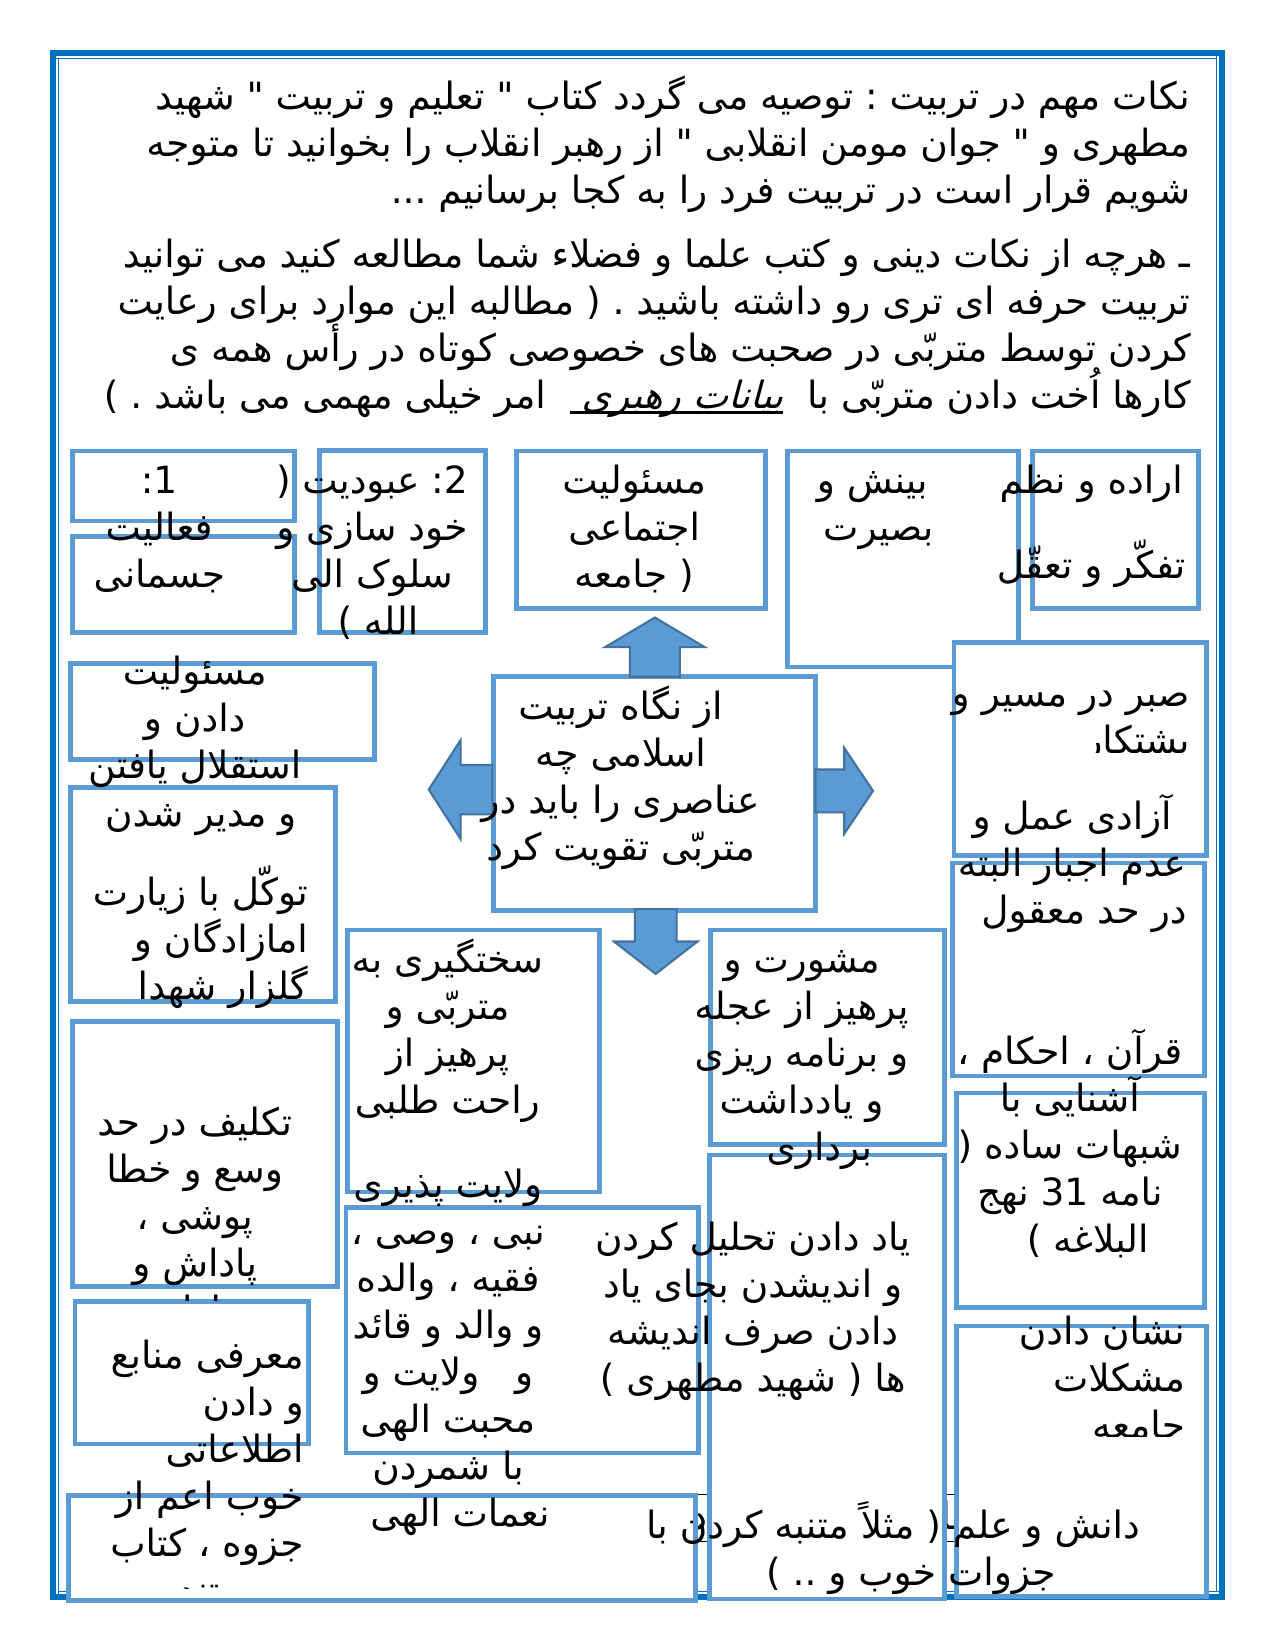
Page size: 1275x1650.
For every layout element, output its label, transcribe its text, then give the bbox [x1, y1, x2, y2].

text نکات مهم در تربیت : توصیه می گردد کتاب " تعلیم و تربیت " شهید مطهری و " جوان مومن انقلابی " از رهبر انقلاب را بخوانید تا متوجه شویم قرار است در تربیت فرد را به کجا برسانیم ... [84, 75, 1191, 213]
text ـ هرچه از نکات دینی و کتب علما و فضلاء شما مطالعه کنید می توانید تربیت حرفه ای تری رو داشته باشید . ( مطالبه این موارد برای رعایت کردن توسط متربّی در صحبت های خصوصی کوتاه در رأس همه ی کارها اُخت دادن متربّی با بیانات رهبری امر خیلی مهمی می باشد . ) [84, 233, 1191, 418]
text ـ [84, 1430, 506, 1474]
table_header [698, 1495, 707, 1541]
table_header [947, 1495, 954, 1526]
text ـ [509, 1430, 707, 1474]
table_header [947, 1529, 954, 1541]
